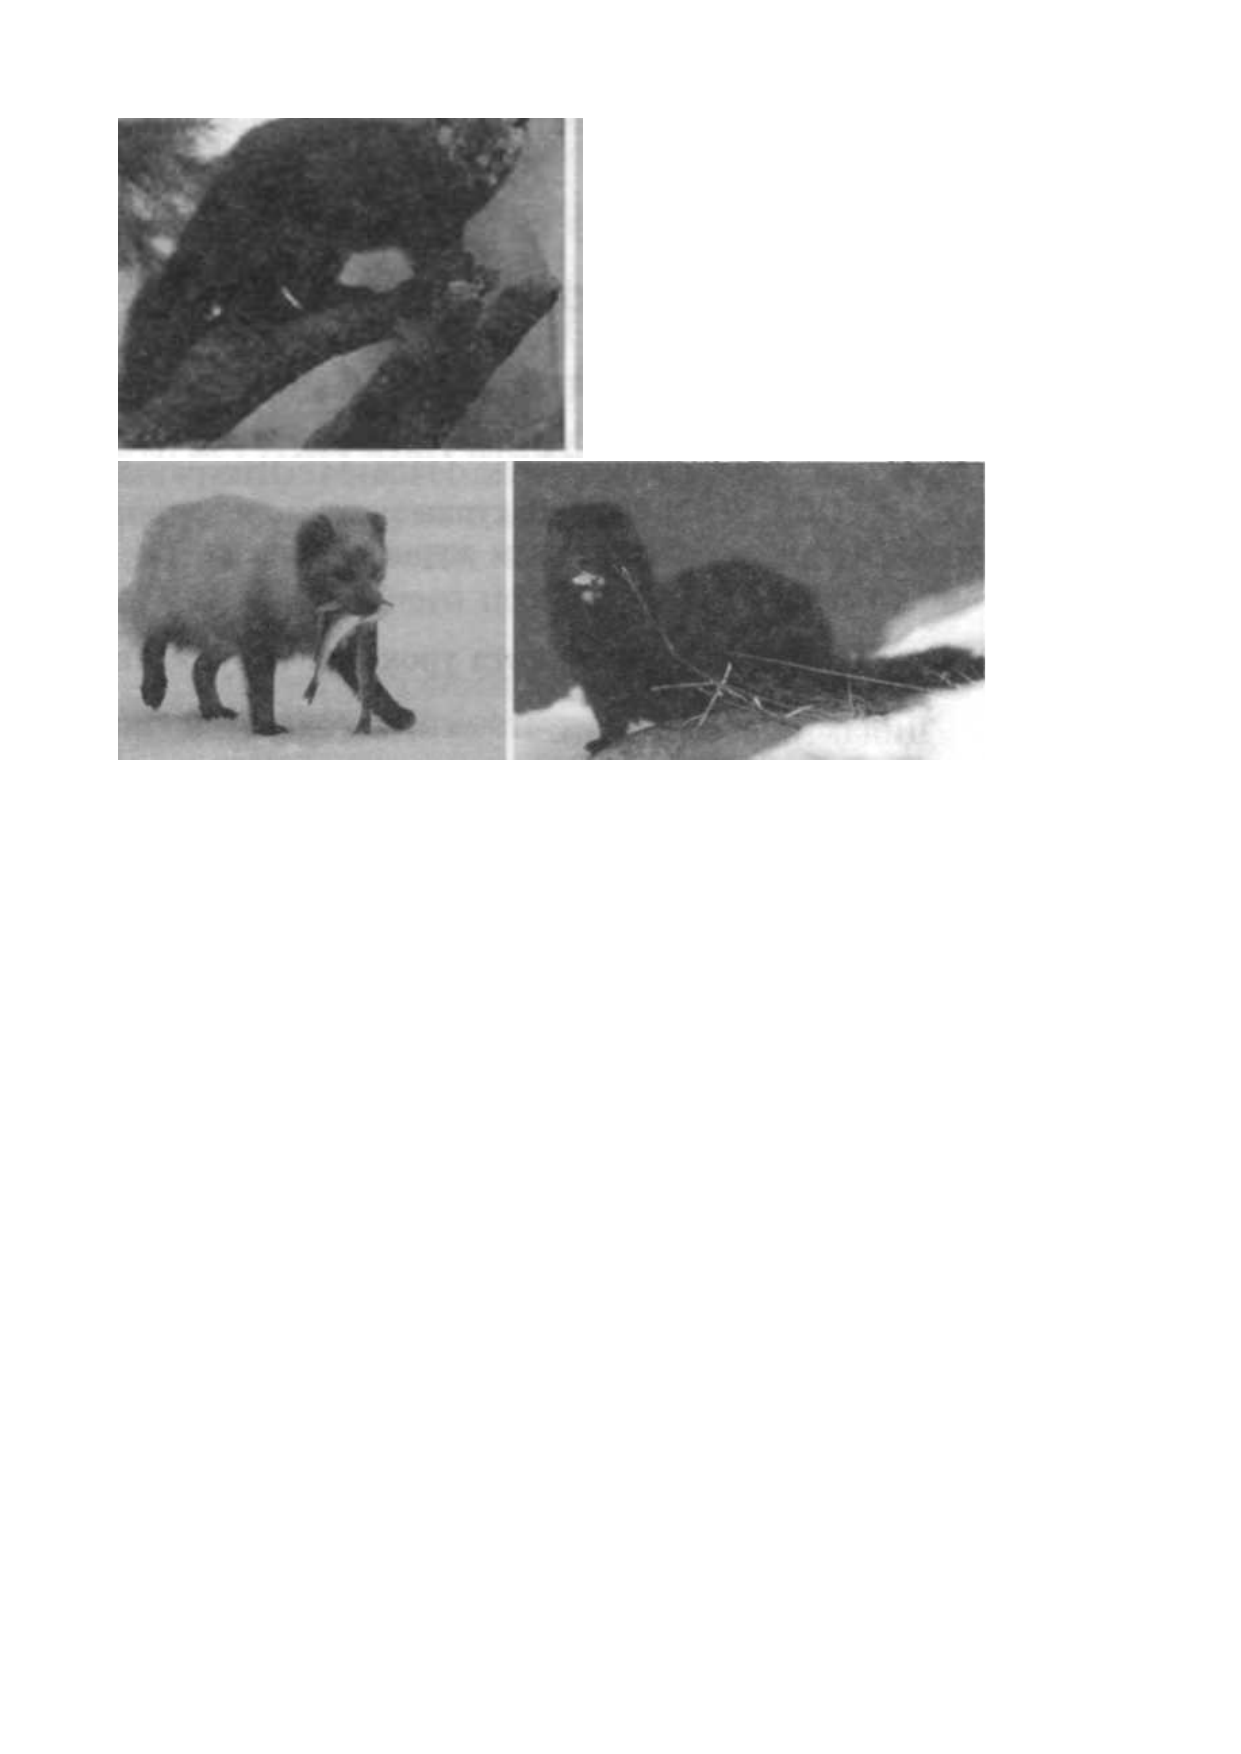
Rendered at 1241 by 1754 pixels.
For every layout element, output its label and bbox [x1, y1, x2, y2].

picture [118, 118, 583, 458]
picture [118, 461, 986, 760]
